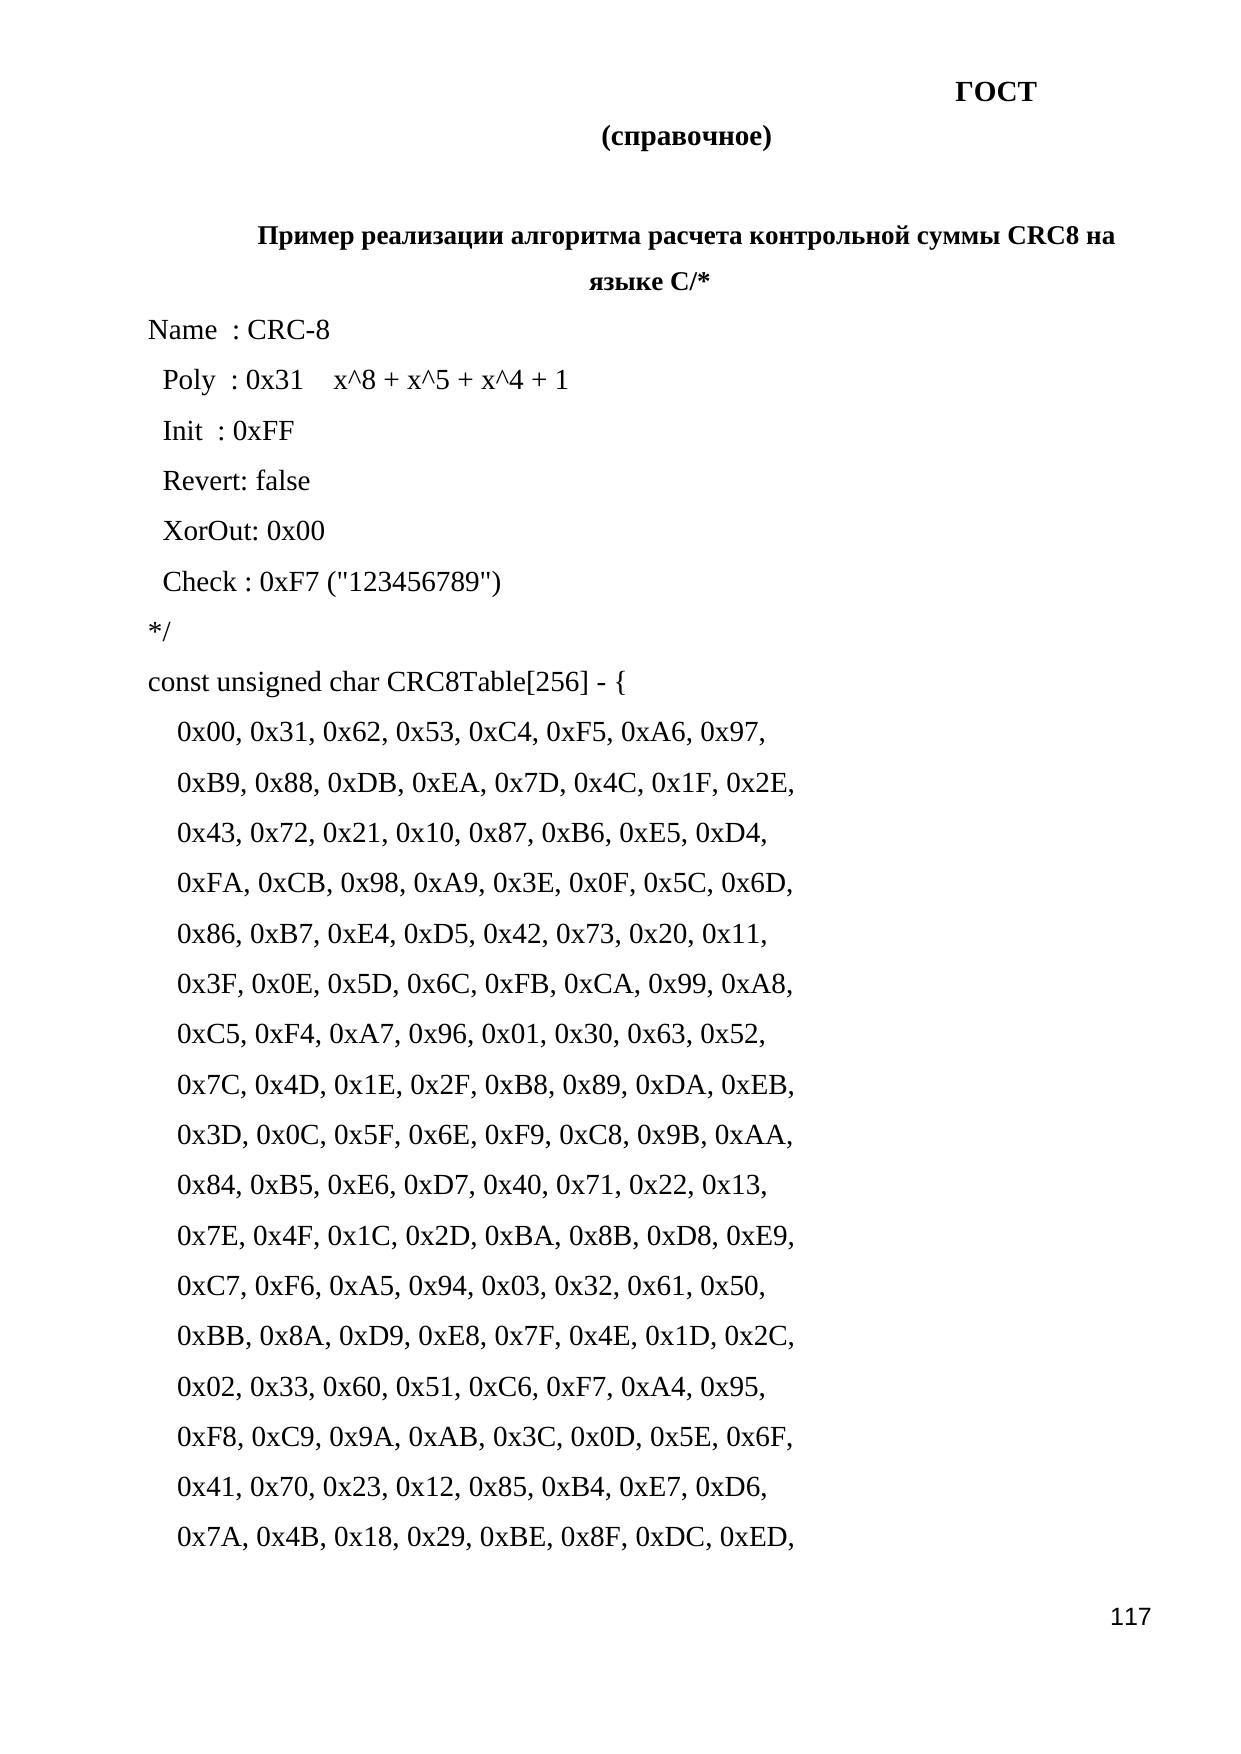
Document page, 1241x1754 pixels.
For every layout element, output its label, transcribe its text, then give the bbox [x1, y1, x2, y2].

text Init : 0xFF [148, 413, 1152, 446]
text 0x00, 0x31, 0x62, 0x53, 0xC4, 0xF5, 0xA6, 0x97, [148, 714, 1152, 748]
text 0x3F, 0x0E, 0x5D, 0x6C, 0xFB, 0xCA, 0x99, 0xA8, [148, 966, 1152, 1000]
text 0x84, 0xB5, 0xE6, 0xD7, 0x40, 0x71, 0x22, 0x13, [148, 1167, 1152, 1201]
text 0x02, 0x33, 0x60, 0x51, 0xC6, 0xF7, 0xA4, 0x95, [148, 1369, 1152, 1402]
text Check : 0xF7 ("123456789") [148, 564, 1152, 597]
text 0x41, 0x70, 0x23, 0x12, 0x85, 0xB4, 0xE7, 0xD6, [148, 1469, 1152, 1503]
text 0xFA, 0xCB, 0x98, 0xA9, 0x3E, 0x0F, 0x5C, 0x6D, [148, 866, 1152, 899]
text 0xBB, 0x8A, 0xD9, 0xE8, 0x7F, 0x4E, 0x1D, 0x2C, [148, 1318, 1152, 1352]
text Revert: false [148, 463, 1152, 497]
text Poly : 0x31 x^8 + x^5 + x^4 + 1 [148, 362, 1152, 396]
text 0x7C, 0x4D, 0x1E, 0x2F, 0xB8, 0x89, 0xDA, 0xEB, [148, 1067, 1152, 1100]
text 0x3D, 0x0C, 0x5F, 0x6E, 0xF9, 0xC8, 0x9B, 0xAA, [148, 1117, 1152, 1151]
text Name : CRC-8 [148, 312, 1152, 346]
text */ [148, 614, 1152, 647]
text const unsigned char CRC8Table[256] - { [148, 664, 1152, 698]
text 0xF8, 0xC9, 0x9A, 0xAB, 0x3C, 0x0D, 0x5E, 0x6F, [148, 1419, 1152, 1452]
text (справочное) [148, 118, 1152, 152]
text 0x43, 0x72, 0x21, 0x10, 0x87, 0xB6, 0xE5, 0xD4, [148, 815, 1152, 849]
text 0xC7, 0xF6, 0xA5, 0x94, 0x03, 0x32, 0x61, 0x50, [148, 1268, 1152, 1302]
text 0x7E, 0x4F, 0x1C, 0x2D, 0xBA, 0x8B, 0xD8, 0xE9, [148, 1218, 1152, 1251]
text Пример реализации алгоритма расчета контрольной суммы CRC8 на языке С/* [148, 219, 1152, 297]
text 0x7A, 0x4B, 0x18, 0x29, 0xBE, 0x8F, 0xDC, 0xED, [148, 1519, 1152, 1553]
text 0xB9, 0x88, 0xDB, 0xEA, 0x7D, 0x4C, 0x1F, 0x2E, [148, 765, 1152, 798]
text 0xC5, 0xF4, 0xA7, 0x96, 0x01, 0x30, 0x63, 0x52, [148, 1016, 1152, 1050]
text 0x86, 0xB7, 0xE4, 0xD5, 0x42, 0x73, 0x20, 0x11, [148, 916, 1152, 949]
text XorOut: 0x00 [148, 513, 1152, 547]
